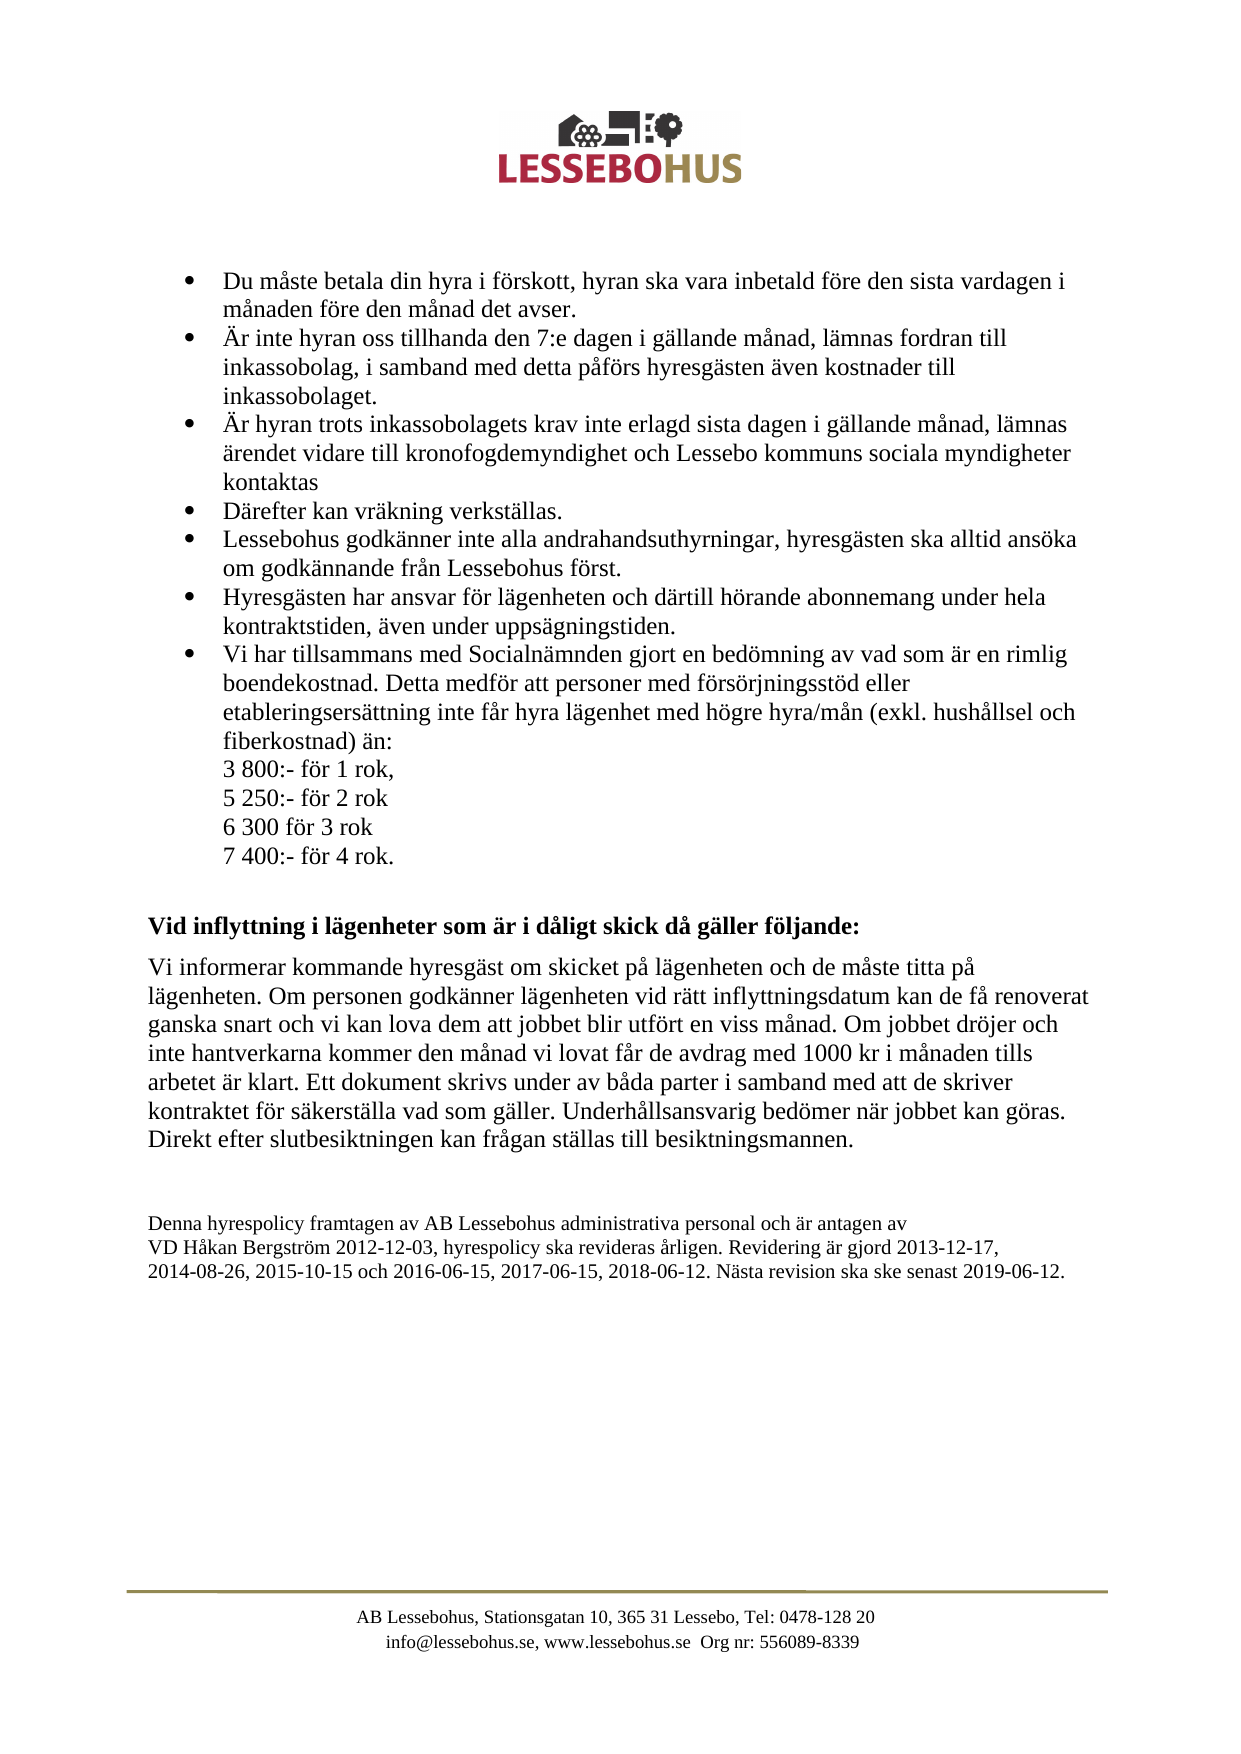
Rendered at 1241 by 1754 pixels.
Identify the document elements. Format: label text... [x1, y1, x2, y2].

list 6 300 för 3 rok [223, 812, 1093, 841]
list Därefter kan vräkning verkställas. [185, 496, 1093, 524]
list 7 400:- för 4 rok. [223, 841, 1093, 869]
list Lessebohus godkänner inte alla andrahandsuthyrningar, hyresgästen ska alltid ansöka om godkännande från Lessebohus först. [185, 524, 1093, 582]
list 5 250:- för 2 rok [223, 783, 1093, 812]
list Vi har tillsammans med Socialnämnden gjort en bedömning av vad som är en rimlig boendekostnad. Detta medför att personer med försörjningsstöd eller etableringsersättning inte får hyra lägenhet med högre hyra/mån (exkl. hushållsel och fiberkostnad) än: [185, 639, 1093, 754]
picture [499, 111, 742, 183]
list Är hyran trots inkassobolagets krav inte erlagd sista dagen i gällande månad, lämnas ärendet vidare till kronofogdemyndighet och Lessebo kommuns sociala myndigheter kontaktas [185, 409, 1093, 496]
text Vi informerar kommande hyresgäst om skicket på lägenheten och de måste titta på lägenheten. Om personen godkänner lägenheten vid rätt inflyttningsdatum kan de få renoverat ganska snart och vi kan lova dem att jobbet blir utfört en viss månad. Om jobbet dröjer och inte hantverkarna kommer den månad vi lovat får de avdrag med 1000 kr i månaden tills arbetet är klart. Ett dokument skrivs under av båda parter i samband med att de skriver kontraktet för säkerställa vad som gäller. Underhållsansvarig bedömer när jobbet kan göras. Direkt efter slutbesiktningen kan frågan ställas till besiktningsmannen. [148, 952, 1093, 1153]
list Du måste betala din hyra i förskott, hyran ska vara inbetald före den sista vardagen i månaden före den månad det avser. [185, 266, 1093, 323]
text Denna hyrespolicy framtagen av AB Lessebohus administrativa personal och är antagen av VD Håkan Bergström 2012-12-03, hyrespolicy ska revideras årligen. Revidering är gjord 2013-12-17, 2014-08-26, 2015-10-15 och 2016-06-15, 2017-06-15, 2018-06-12. Nästa revision ska ske senast 2019-06-12. [148, 1211, 1093, 1283]
text Vid inflyttning i lägenheter som är i dåligt skick då gäller följande: [148, 911, 1093, 939]
list 3 800:- för 1 rok, [223, 754, 1093, 783]
list Hyresgästen har ansvar för lägenheten och därtill hörande abonnemang under hela kontraktstiden, även under uppsägningstiden. [185, 582, 1093, 639]
list Är inte hyran oss tillhanda den 7:e dagen i gällande månad, lämnas fordran till inkassobolag, i samband med detta påförs hyresgästen även kostnader till inkassobolaget. [185, 323, 1093, 409]
